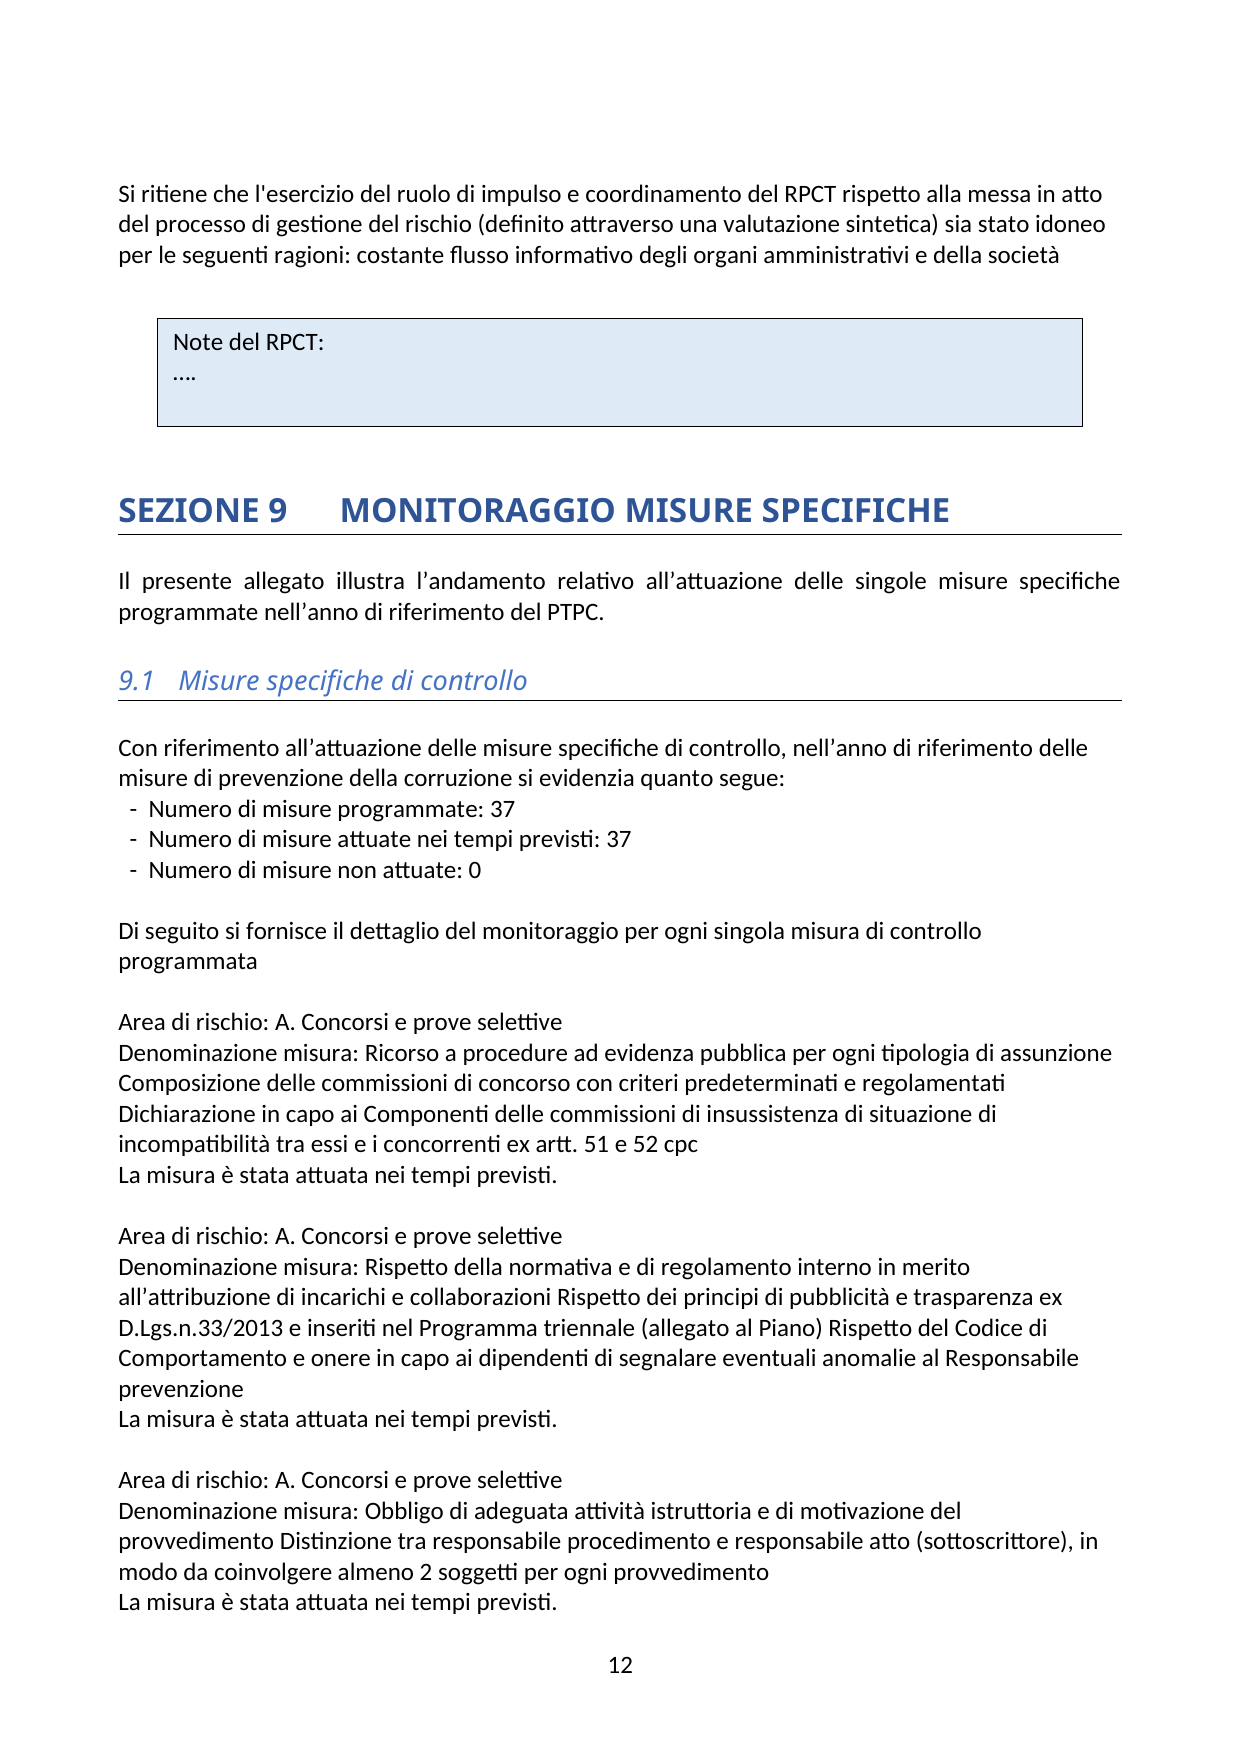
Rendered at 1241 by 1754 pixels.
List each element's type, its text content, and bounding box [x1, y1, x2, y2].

text Il presente allegato illustra l’andamento relativo all’attuazione delle singole misure specifiche programmate nell’anno di riferimento del PTPC. [118, 566, 1122, 627]
subtitle Misure specifiche di controllo [118, 661, 1122, 700]
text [118, 148, 1122, 270]
subtitle MONITORAGGIO MISURE SPECIFICHE [118, 486, 1122, 534]
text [118, 732, 1122, 1617]
